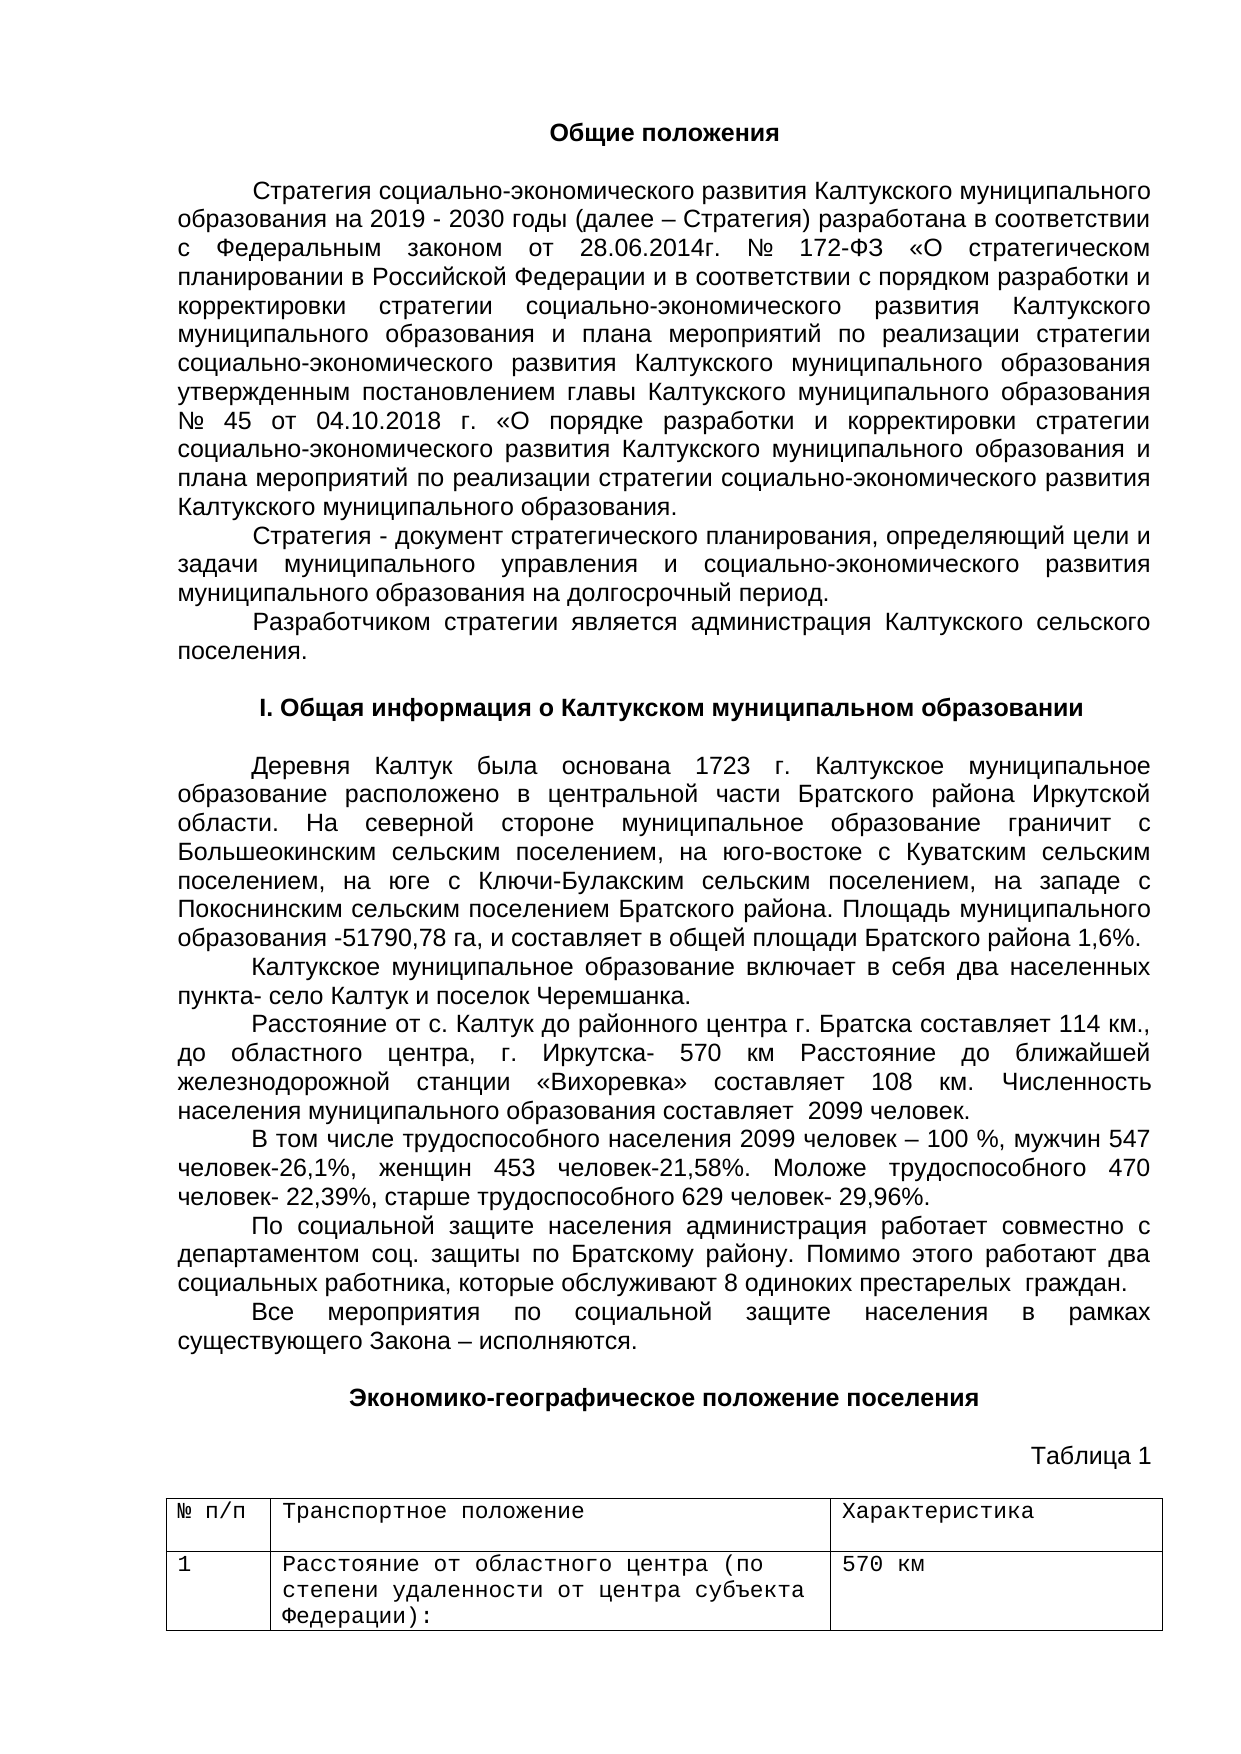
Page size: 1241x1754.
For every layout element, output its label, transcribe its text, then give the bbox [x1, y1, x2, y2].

text Стратегия социально-экономического развития Калтукского муниципального образования на 2019 - 2030 годы (далее – Стратегия) разработана в соответствии с Федеральным законом от 28.06.2014г. № 172-ФЗ «О стратегическом планировании в Российской Федерации и в соответствии с порядком разработки и корректировки стратегии социально-экономического развития Калтукского муниципального образования и плана мероприятий по реализации стратегии социально-экономического развития Калтукского муниципального образования утвержденным постановлением главы Калтукского муниципального образования № 45 от 04.10.2018 г. «О порядке разработки и корректировки стратегии социально-экономического развития Калтукского муниципального образования и плана мероприятий по реализации стратегии социально-экономического развития Калтукского муниципального образования. [177, 176, 1152, 521]
text Расстояние от с. Калтук до районного центра г. Братска составляет 114 км., до областного центра, г. Иркутска- 570 км Расстояние до ближайшей железнодорожной станции «Вихоревка» составляет 108 км. Численность населения муниципального образования составляет 2099 человек. [177, 1009, 1152, 1124]
text Экономико-географическое положение поселения [177, 1383, 1152, 1412]
table_header Транспортное положение [271, 1499, 830, 1551]
table_cell 1 [167, 1552, 270, 1630]
text Калтукское муниципальное образование включает в себя два населенных пункта- село Калтук и поселок Черемшанка. [177, 952, 1152, 1009]
text В том числе трудоспособного населения 2099 человек – 100 %, мужчин 547 человек-26,1%, женщин 453 человек-21,58%. Моложе трудоспособного 470 человек- 22,39%, старше трудоспособного 629 человек- 29,96%. [177, 1124, 1152, 1211]
text Все мероприятия по социальной защите населения в рамках существующего Закона – исполняются. [177, 1297, 1152, 1354]
text По социальной защите населения администрация работает совместно с департаментом соц. защиты по Братскому району. Помимо этого работают два социальных работника, которые обслуживают 8 одиноких престарелых граждан. [177, 1211, 1152, 1297]
table_cell 570 км [831, 1552, 1162, 1630]
text Общие положения [177, 118, 1152, 147]
text I. Общая информация о Калтукском муниципальном образовании [259, 693, 1152, 722]
text Стратегия - документ стратегического планирования, определяющий цели и задачи муниципального управления и социально-экономического развития муниципального образования на долгосрочный период. [177, 521, 1152, 607]
text Деревня Калтук была основана 1723 г. Калтукское муниципальное образование расположено в центральной части Братского района Иркутской области. На северной стороне муниципальное образование граничит с Большеокинским сельским поселением, на юго-востоке с Куватским сельским поселением, на юге с Ключи-Булакским сельским поселением, на западе с Покоснинским сельским поселением Братского района. Площадь муниципального образования -51790,78 га, и составляет в общей площади Братского района 1,6%. [177, 751, 1152, 952]
table_header Характеристика [831, 1499, 1162, 1551]
text Разработчиком стратегии является администрация Калтукского сельского поселения. [177, 607, 1152, 664]
table_header № п/п [167, 1499, 270, 1551]
text Таблица 1 [177, 1441, 1152, 1469]
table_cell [271, 1552, 830, 1630]
